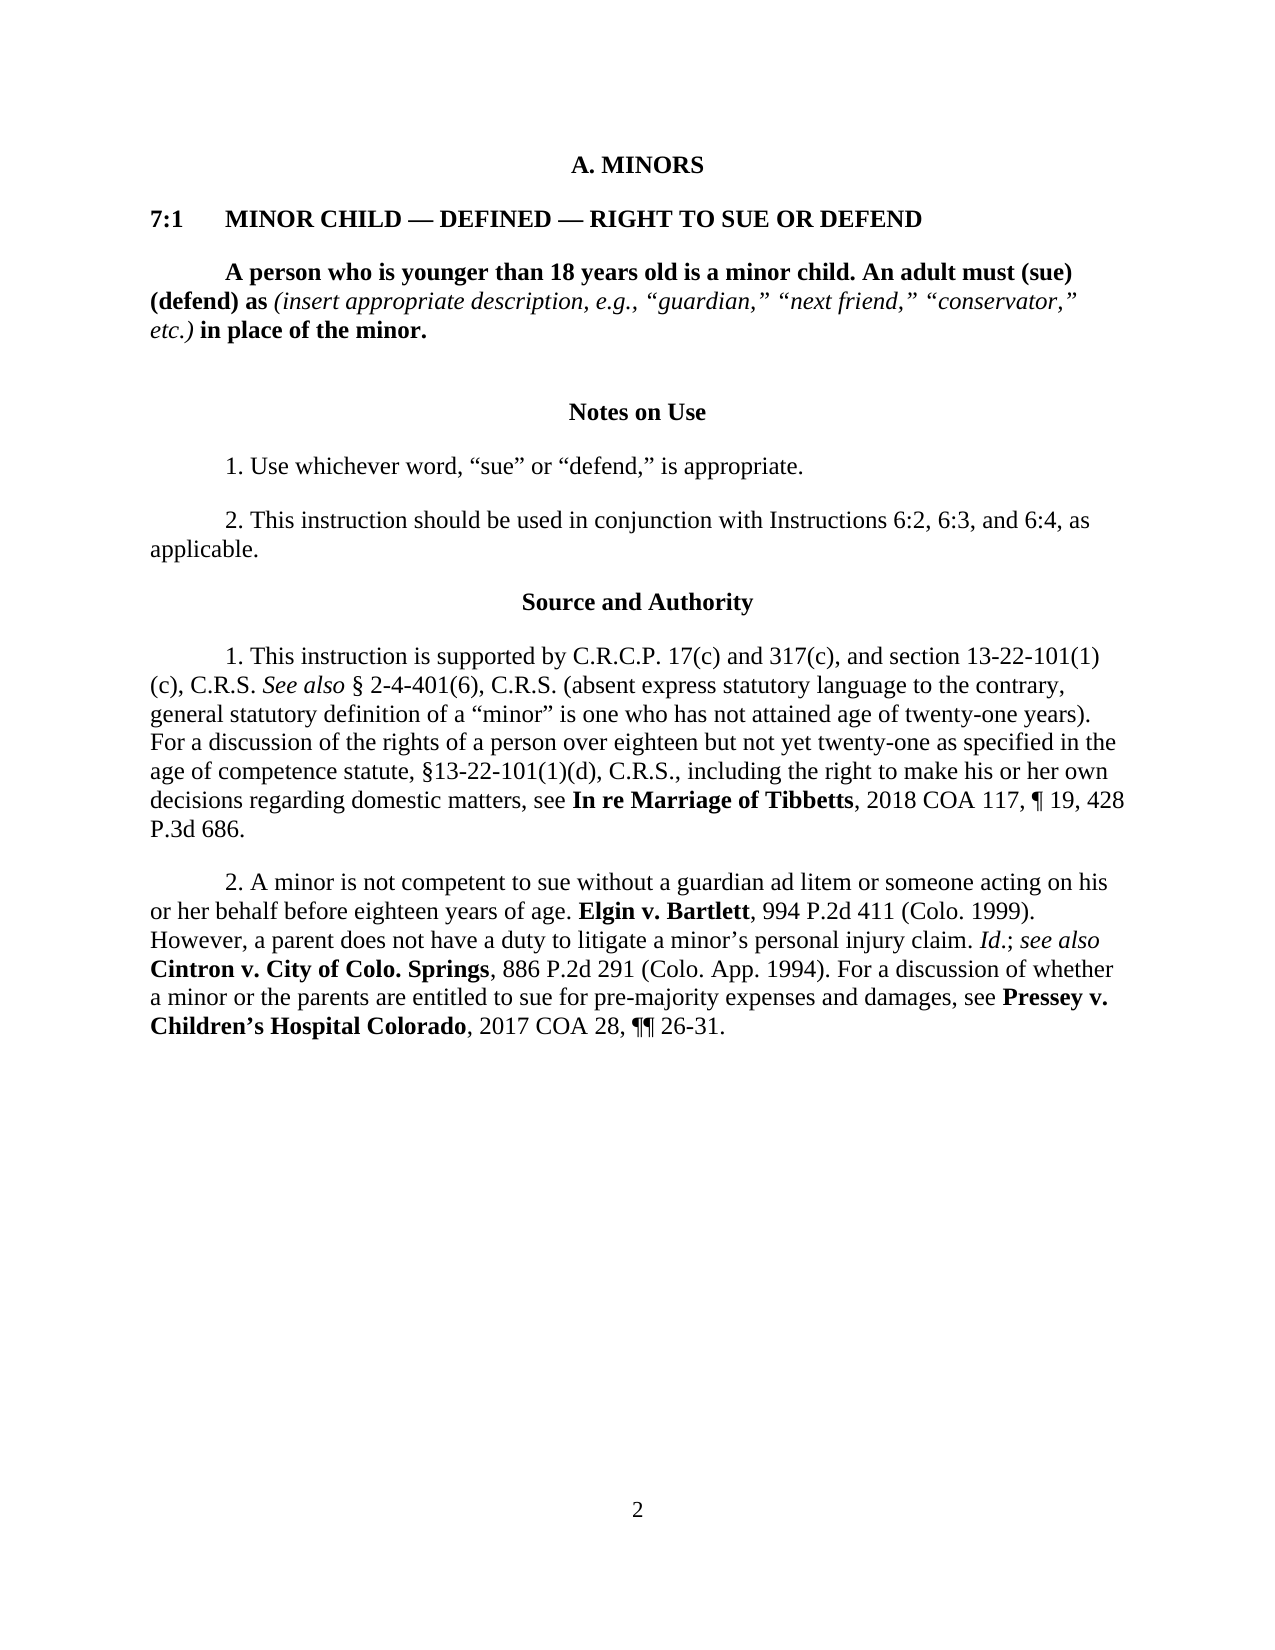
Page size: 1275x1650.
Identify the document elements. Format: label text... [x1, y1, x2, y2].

text 1. This instruction is supported by C.R.C.P. 17(c) and 317(c), and section 13-22-101(1)(c), C.R.S. See also § 2-4-401(6), C.R.S. (absent express statutory language to the contrary, general statutory definition of a “minor” is one who has not attained age of twenty-one years). For a discussion of the rights of a person over eighteen but not yet twenty-one as specified in the age of competence statute, §13-22-101(1)(d), C.R.S., including the right to make his or her own decisions regarding domestic matters, see In re Marriage of Tibbetts, 2018 COA 117, ¶ 19, 428 P.3d 686. [150, 641, 1125, 842]
text 1. Use whichever word, “sue” or “defend,” is appropriate. [150, 451, 1125, 480]
text 2. A minor is not competent to sue without a guardian ad litem or someone acting on his or her behalf before eighteen years of age. Elgin v. Bartlett, 994 P.2d 411 (Colo. 1999). However, a parent does not have a duty to litigate a minor’s personal injury claim. Id.; see also Cintron v. City of Colo. Springs, 886 P.2d 291 (Colo. App. 1994). For a discussion of whether a minor or the parents are entitled to sue for pre-majority expenses and damages, see Pressey v. Children’s Hospital Colorado, 2017 COA 28, ¶¶ 26-31. [150, 867, 1125, 1040]
text Source and Authority [150, 587, 1125, 616]
text A person who is younger than 18 years old is a minor child. An adult must (sue) (defend) as (insert appropriate description, e.g., “guardian,” “next friend,” “conservator,” etc.) in place of the minor. [150, 257, 1125, 344]
text Notes on Use [150, 397, 1125, 426]
text A. MINORS [150, 150, 1125, 179]
text 2. This instruction should be used in conjunction with Instructions 6:2, 6:3, and 6:4, as applicable. [150, 505, 1125, 562]
text 7:1 MINOR CHILD — DEFINED — RIGHT TO SUE OR DEFEND [150, 204, 1125, 232]
